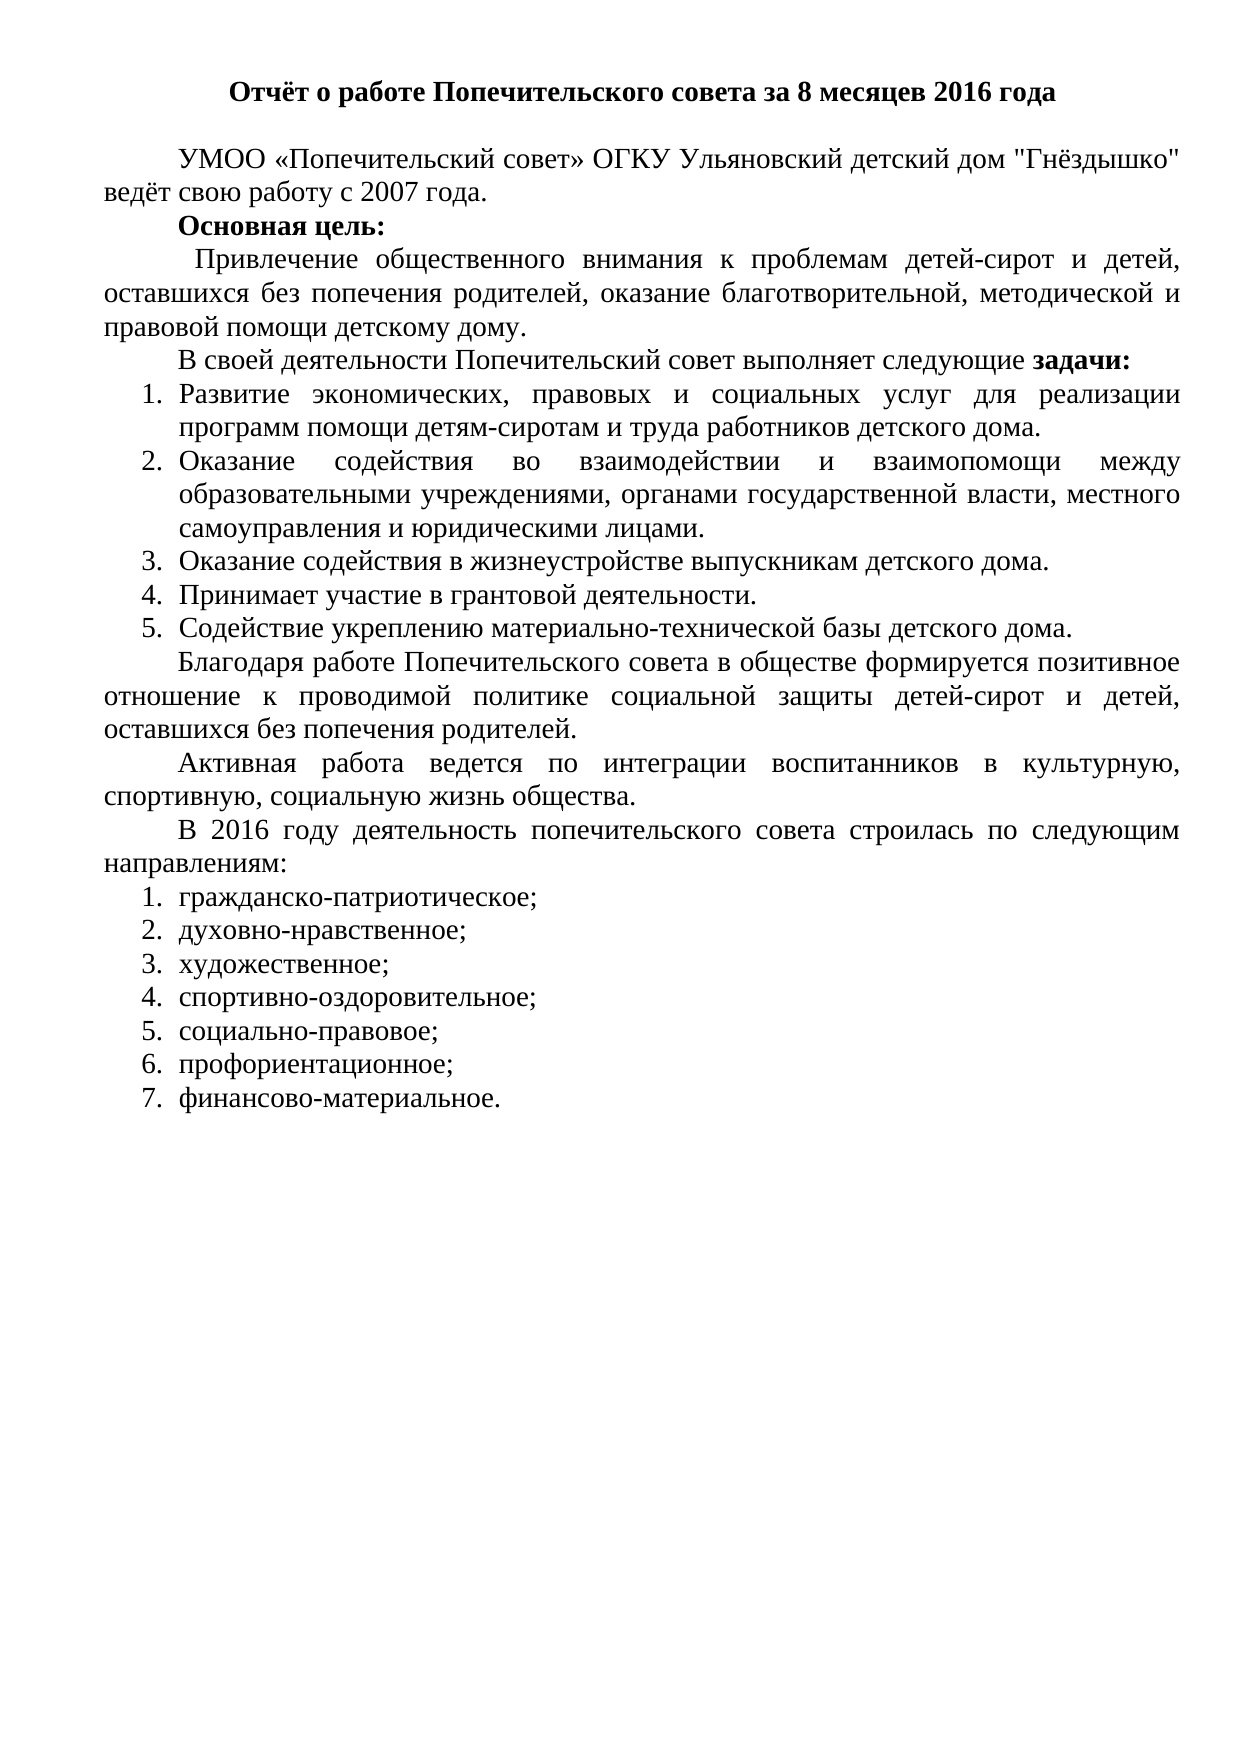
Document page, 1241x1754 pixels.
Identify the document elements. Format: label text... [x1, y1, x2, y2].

list спортивно-оздоровительное; [141, 979, 1181, 1013]
list Оказание содействия во взаимодействии и взаимопомощи между образовательными учреждениями, органами государственной власти, местного самоуправления и юридическими лицами. [141, 443, 1181, 543]
text Активная работа ведется по интеграции воспитанников в культурную, спортивную, социальную жизнь общества. [103, 745, 1181, 812]
text УМОО «Попечительский совет» ОГКУ Ульяновский детский дом "Гнёздышко" ведёт свою работу с 2007 года. [103, 141, 1181, 208]
text Основная цель: [103, 208, 1181, 242]
list профориентационное; [141, 1047, 1181, 1080]
list финансово-материальное. [141, 1080, 1181, 1114]
text В 2016 году деятельность попечительского совета строилась по следующим направлениям: [103, 812, 1181, 879]
list духовно-нравственное; [141, 912, 1181, 946]
list Принимает участие в грантовой деятельности. [141, 577, 1181, 611]
list Содействие укреплению материально-технической базы детского дома. [141, 611, 1181, 644]
list художественное; [141, 946, 1181, 979]
list социально-правовое; [141, 1013, 1181, 1047]
text Привлечение общественного внимания к проблемам детей-сирот и детей, оставшихся без попечения родителей, оказание благотворительной, методической и правовой помощи детскому дому. [103, 242, 1181, 342]
text Отчёт о работе Попечительского совета за 8 месяцев 2016 года [103, 74, 1181, 107]
text В своей деятельности Попечительский совет выполняет следующие задачи: [103, 342, 1181, 376]
list гражданско-патриотическое; [141, 879, 1181, 912]
text Благодаря работе Попечительского совета в обществе формируется позитивное отношение к проводимой политике социальной защиты детей-сирот и детей, оставшихся без попечения родителей. [103, 644, 1181, 745]
list Оказание содействия в жизнеустройстве выпускникам детского дома. [141, 543, 1181, 577]
list Развитие экономических, правовых и социальных услуг для реализации программ помощи детям-сиротам и труда работников детского дома. [141, 376, 1181, 443]
